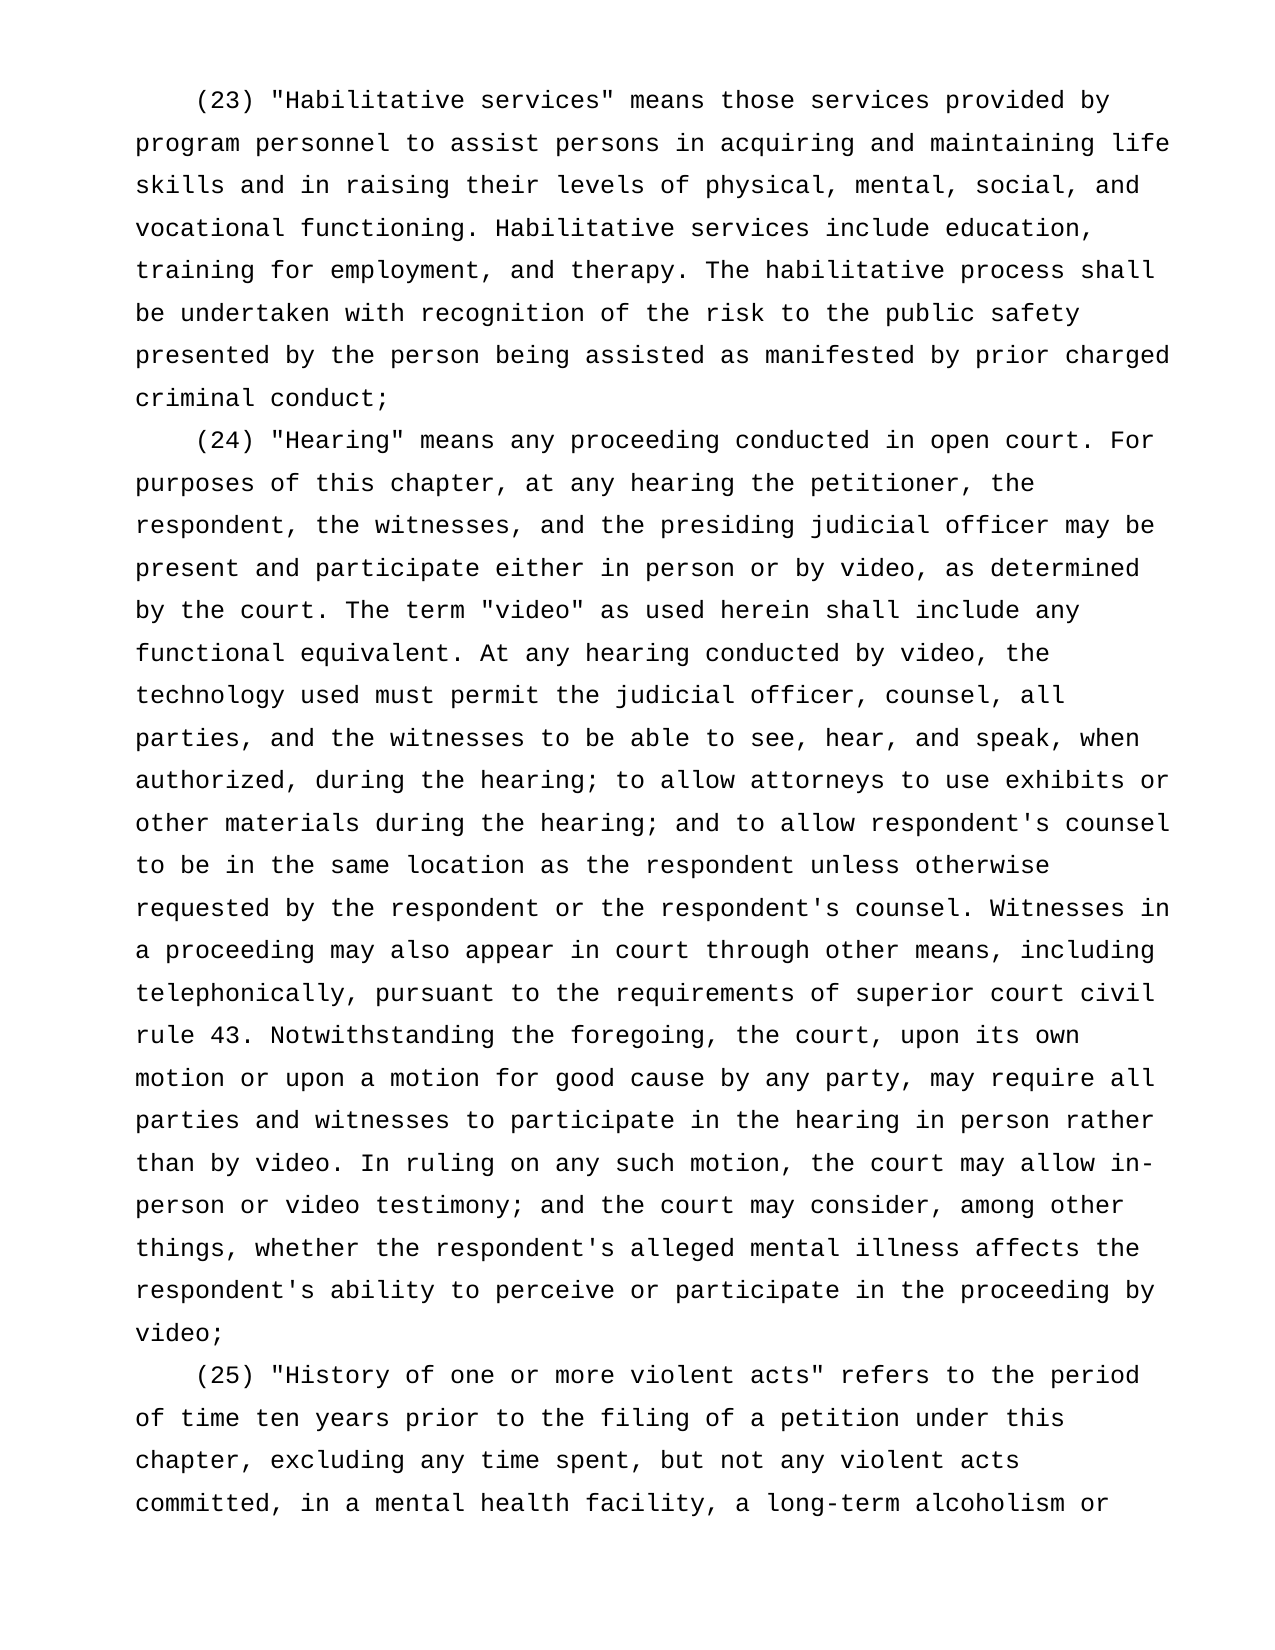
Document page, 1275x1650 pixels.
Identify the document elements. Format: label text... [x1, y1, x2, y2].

text (23) "Habilitative services" means those services provided by program personnel to assist persons in acquiring and maintaining life skills and in raising their levels of physical, mental, social, and vocational functioning. Habilitative services include education, training for employment, and therapy. The habilitative process shall be undertaken with recognition of the risk to the public safety presented by the person being assisted as manifested by prior charged criminal conduct; [135, 75, 1170, 415]
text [135, 1350, 1170, 1520]
text (24) "Hearing" means any proceeding conducted in open court. For purposes of this chapter, at any hearing the petitioner, the respondent, the witnesses, and the presiding judicial officer may be present and participate either in person or by video, as determined by the court. The term "video" as used herein shall include any functional equivalent. At any hearing conducted by video, the technology used must permit the judicial officer, counsel, all parties, and the witnesses to be able to see, hear, and speak, when authorized, during the hearing; to allow attorneys to use exhibits or other materials during the hearing; and to allow respondent's counsel to be in the same location as the respondent unless otherwise requested by the respondent or the respondent's counsel. Witnesses in a proceeding may also appear in court through other means, including telephonically, pursuant to the requirements of superior court civil rule 43. Notwithstanding the foregoing, the court, upon its own motion or upon a motion for good cause by any party, may require all parties and witnesses to participate in the hearing in person rather than by video. In ruling on any such motion, the court may allow in-person or video testimony; and the court may consider, among other things, whether the respondent's alleged mental illness affects the respondent's ability to perceive or participate in the proceeding by video; [135, 415, 1170, 1350]
